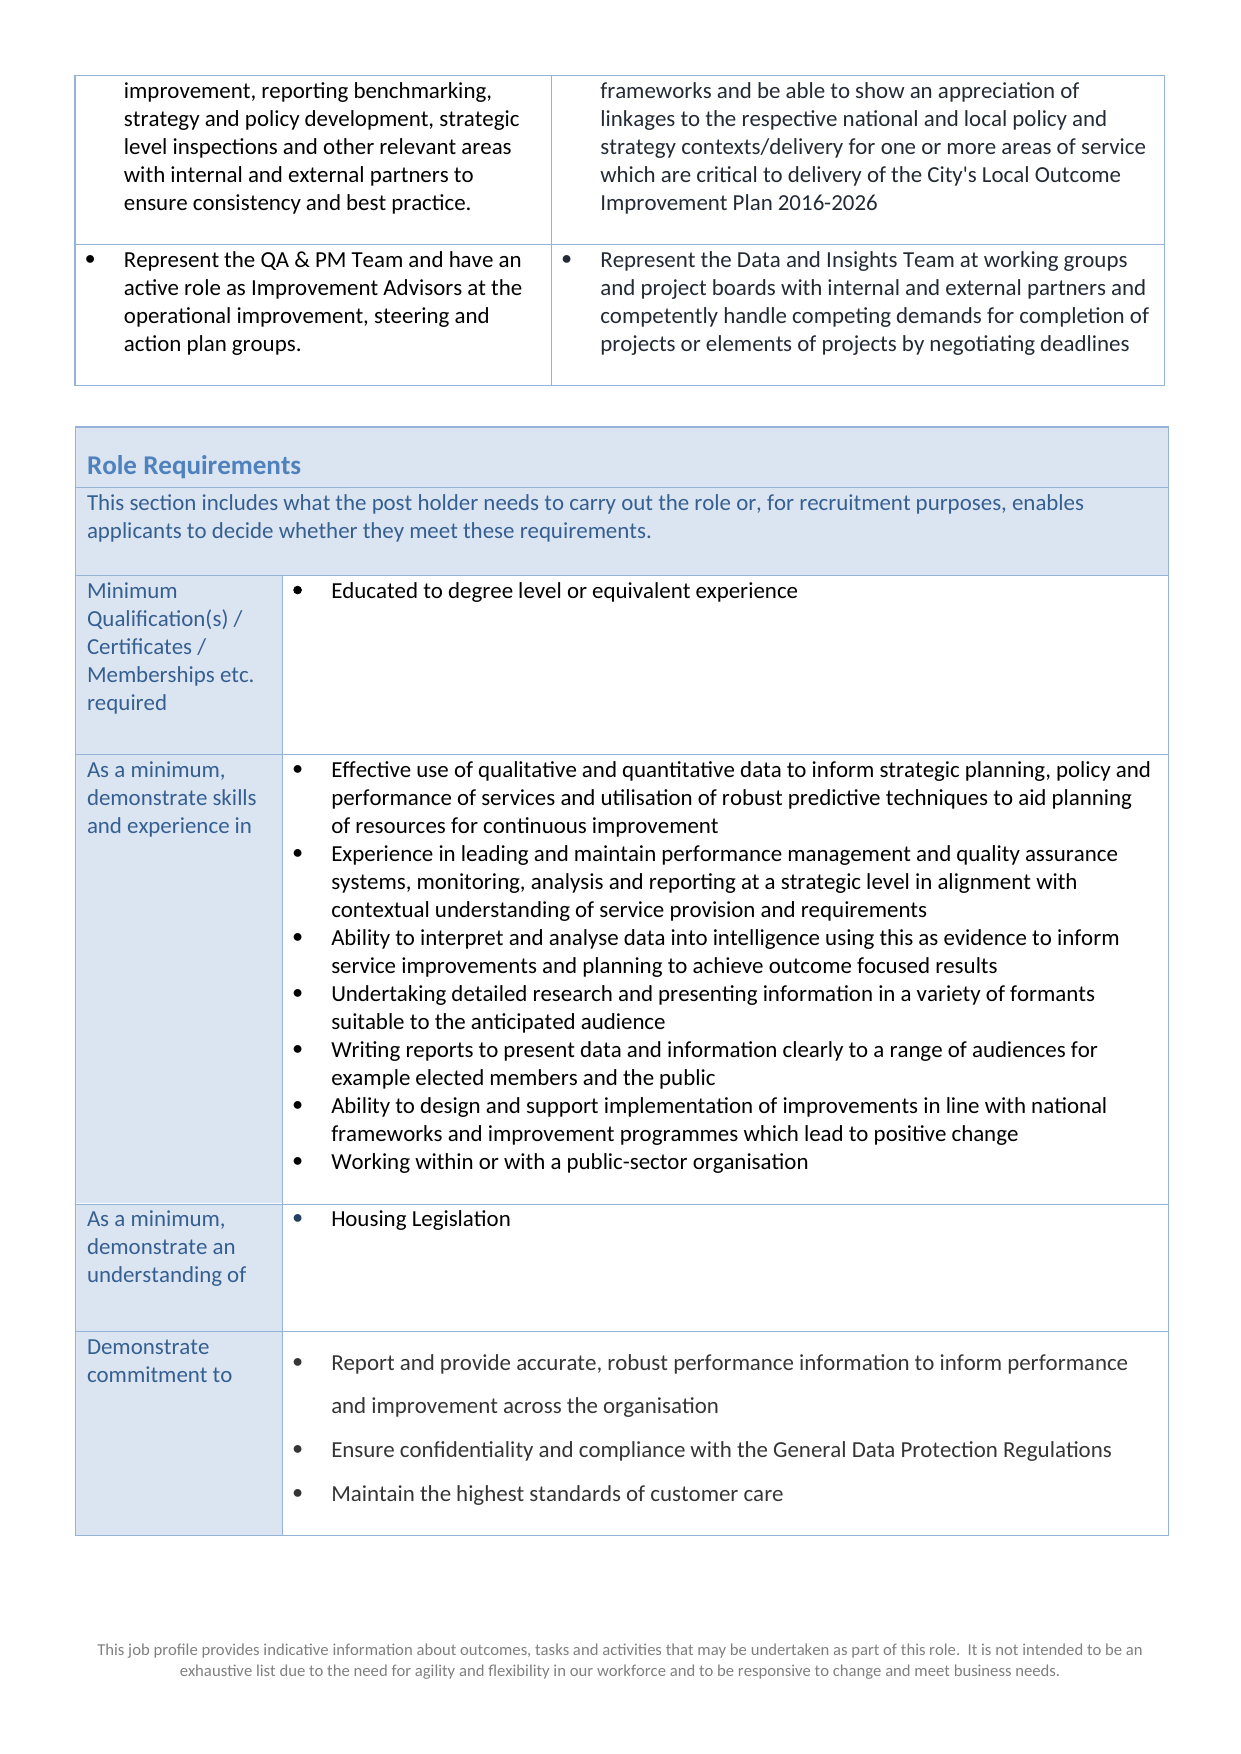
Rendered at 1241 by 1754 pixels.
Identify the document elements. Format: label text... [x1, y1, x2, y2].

table_header Role Requirements [76, 428, 1168, 487]
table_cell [76, 76, 551, 244]
table_cell Represent the Data and Insights Team at working groups and project boards with internal and external partners and competently handle competing demands for completion of projects or elements of projects by negotiating deadlines [552, 245, 1164, 385]
table_cell Represent the QA & PM Team and have an active role as Improvement Advisors at the operational improvement, steering and action plan groups. [76, 245, 551, 385]
table_cell As a minimum, demonstrate an understanding of [76, 1205, 282, 1331]
table_cell Educated to degree level or equivalent experience [283, 576, 1168, 754]
table_cell Minimum Qualification(s) / Certificates / Memberships etc. required [76, 576, 282, 754]
table_cell Effective use of qualitative and quantitative data to inform strategic planning, policy and performance of services and utilisation of robust predictive techniques to aid planning of resources for continuous improvement Experience in leading and maintain performance management and quality assurance systems, monitoring, analysis and reporting at a strategic level in alignment with contextual understanding of service provision and requirements Ability to interpret and analyse data into intelligence using this as evidence to inform service improvements and planning to achieve outcome focused results Undertaking detailed research and presenting information in a variety of formants suitable to the anticipated audience Writing reports to present data and information clearly to a range of audiences for example elected members and the public Ability to design and support implementation of improvements in line with national frameworks and improvement programmes which lead to positive change Working within or with a public-sector organisation [283, 755, 1168, 1203]
table_cell Housing Legislation [283, 1205, 1168, 1331]
table_cell As a minimum, demonstrate skills and experience in [76, 755, 282, 1203]
table_cell This section includes what the post holder needs to carry out the role or, for recruitment purposes, enables applicants to decide whether they meet these requirements. [76, 488, 1168, 575]
table_cell Demonstrate commitment to [76, 1332, 282, 1535]
table_cell Report and provide accurate, robust performance information to inform performance and improvement across the organisation Ensure confidentiality and compliance with the General Data Protection Regulations Maintain the highest standards of customer care [283, 1332, 1168, 1535]
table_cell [552, 76, 1164, 244]
